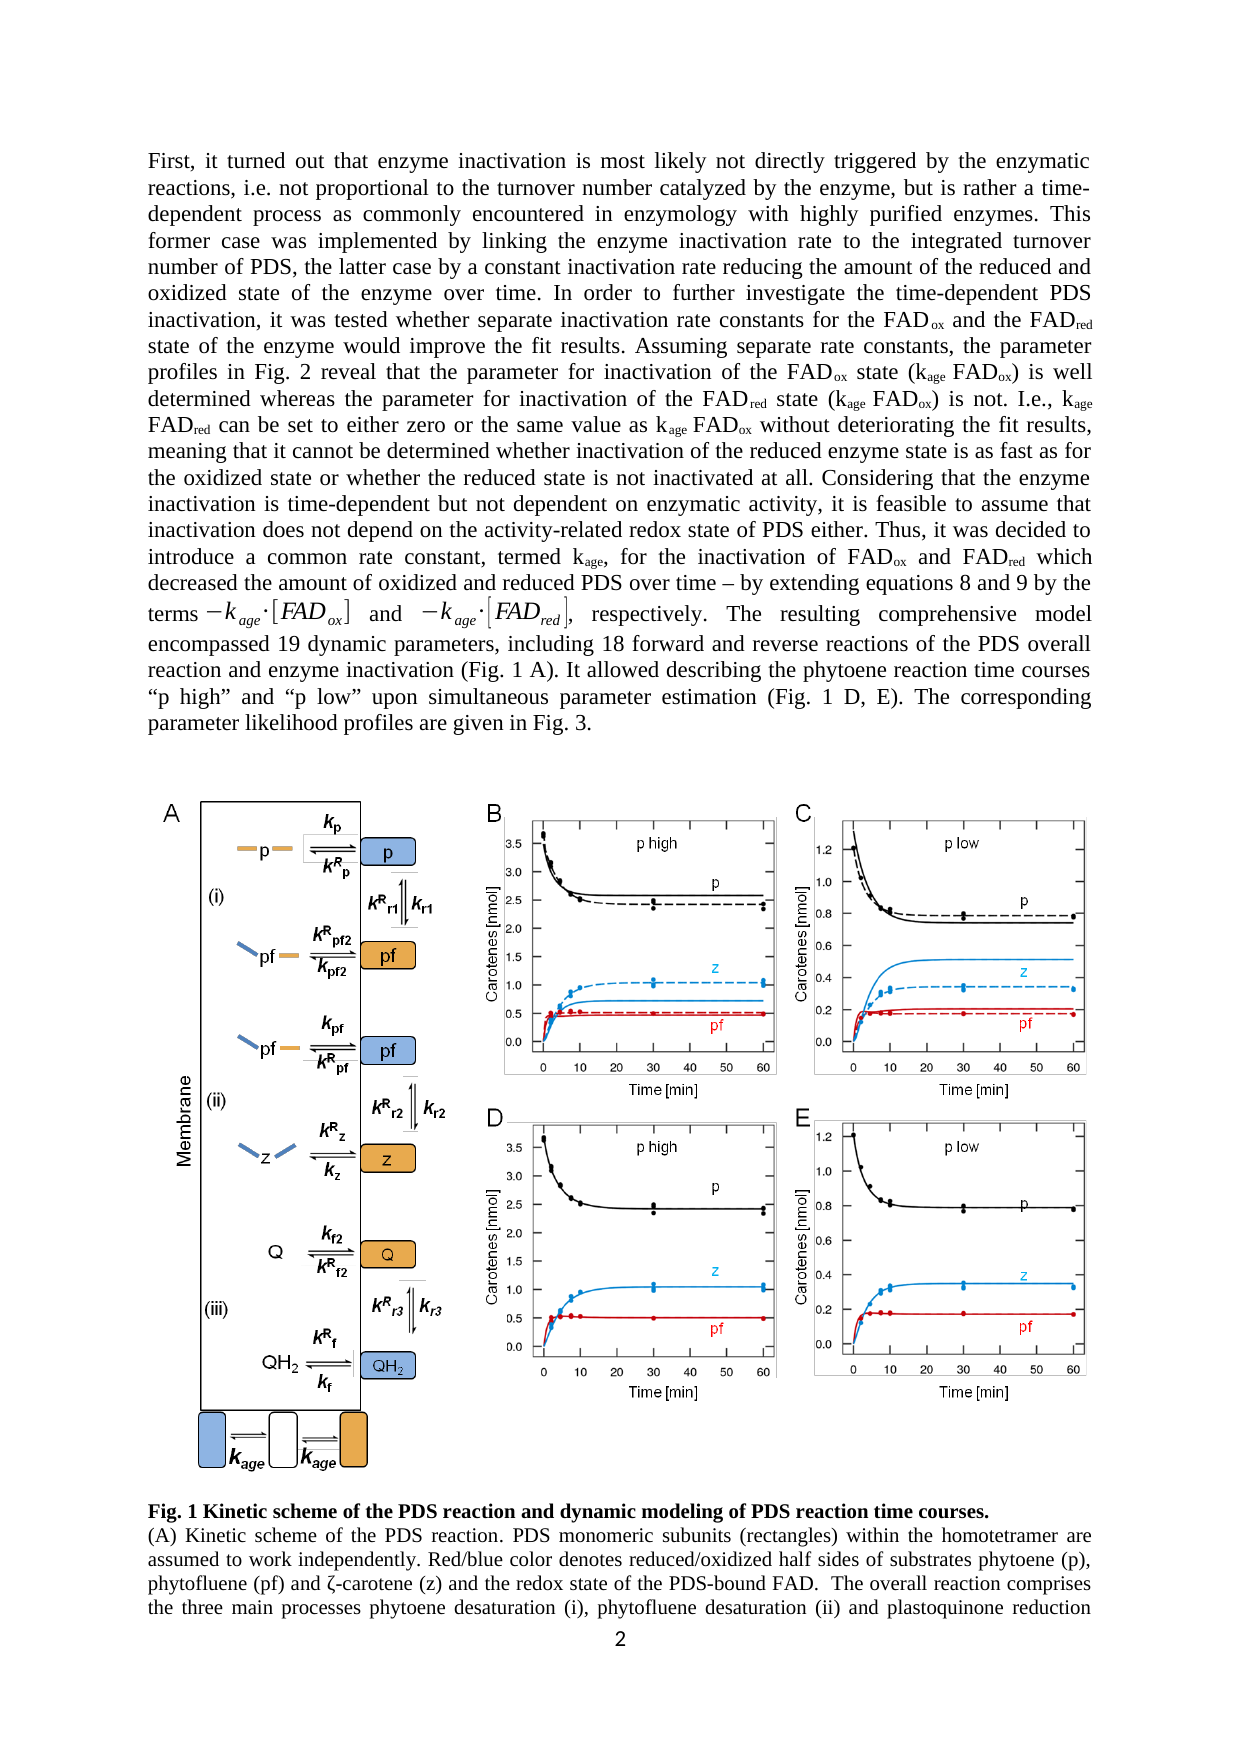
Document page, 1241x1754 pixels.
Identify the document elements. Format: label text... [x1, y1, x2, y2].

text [148, 1523, 1093, 1619]
text Fig. 1 Kinetic scheme of the PDS reaction and dynamic modeling of PDS reaction time courses. [148, 1499, 1093, 1523]
text First, it turned out that enzyme inactivation is most likely not directly triggered by the enzymatic reactions, i.e. not proportional to the turnover number catalyzed by the enzyme, but is rather a time-dependent process as commonly encountered in enzymology with highly purified enzymes. This former case was implemented by linking the enzyme inactivation rate to the integrated turnover number of PDS, the latter case by a constant inactivation rate reducing the amount of the reduced and oxidized state of the enzyme over time. In order to further investigate the time-dependent PDS inactivation, it was tested whether separate inactivation rate constants for the FADox and the FADred state of the enzyme would improve the fit results. Assuming separate rate constants, the parameter profiles in Fig. 2 reveal that the parameter for inactivation of the FADox state (kage FADox) is well determined whereas the parameter for inactivation of the FADred state (kage FADox) is not. I.e., kage FADred can be set to either zero or the same value as kage FADox without deteriorating the fit results, meaning that it cannot be determined whether inactivation of the reduced enzyme state is as fast as for the oxidized state or whether the reduced state is not inactivated at all. Considering that the enzyme inactivation is time-dependent but not dependent on enzymatic activity, it is feasible to assume that inactivation does not depend on the activity-related redox state of PDS either. Thus, it was decided to introduce a common rate constant, termed kage, for the inactivation of FADox and FADred which decreased the amount of oxidized and reduced PDS over time – by extending equations 8 and 9 by the terms and , respectively. The resulting comprehensive model encompassed 19 dynamic parameters, including 18 forward and reverse reactions of the PDS overall reaction and enzyme inactivation (Fig. 1 A). It allowed describing the phytoene reaction time courses “p high” and “p low” upon simultaneous parameter estimation (Fig. 1 D, E). The corresponding parameter likelihood profiles are given in Fig. 3. [148, 148, 1093, 736]
picture [147, 790, 1087, 1475]
